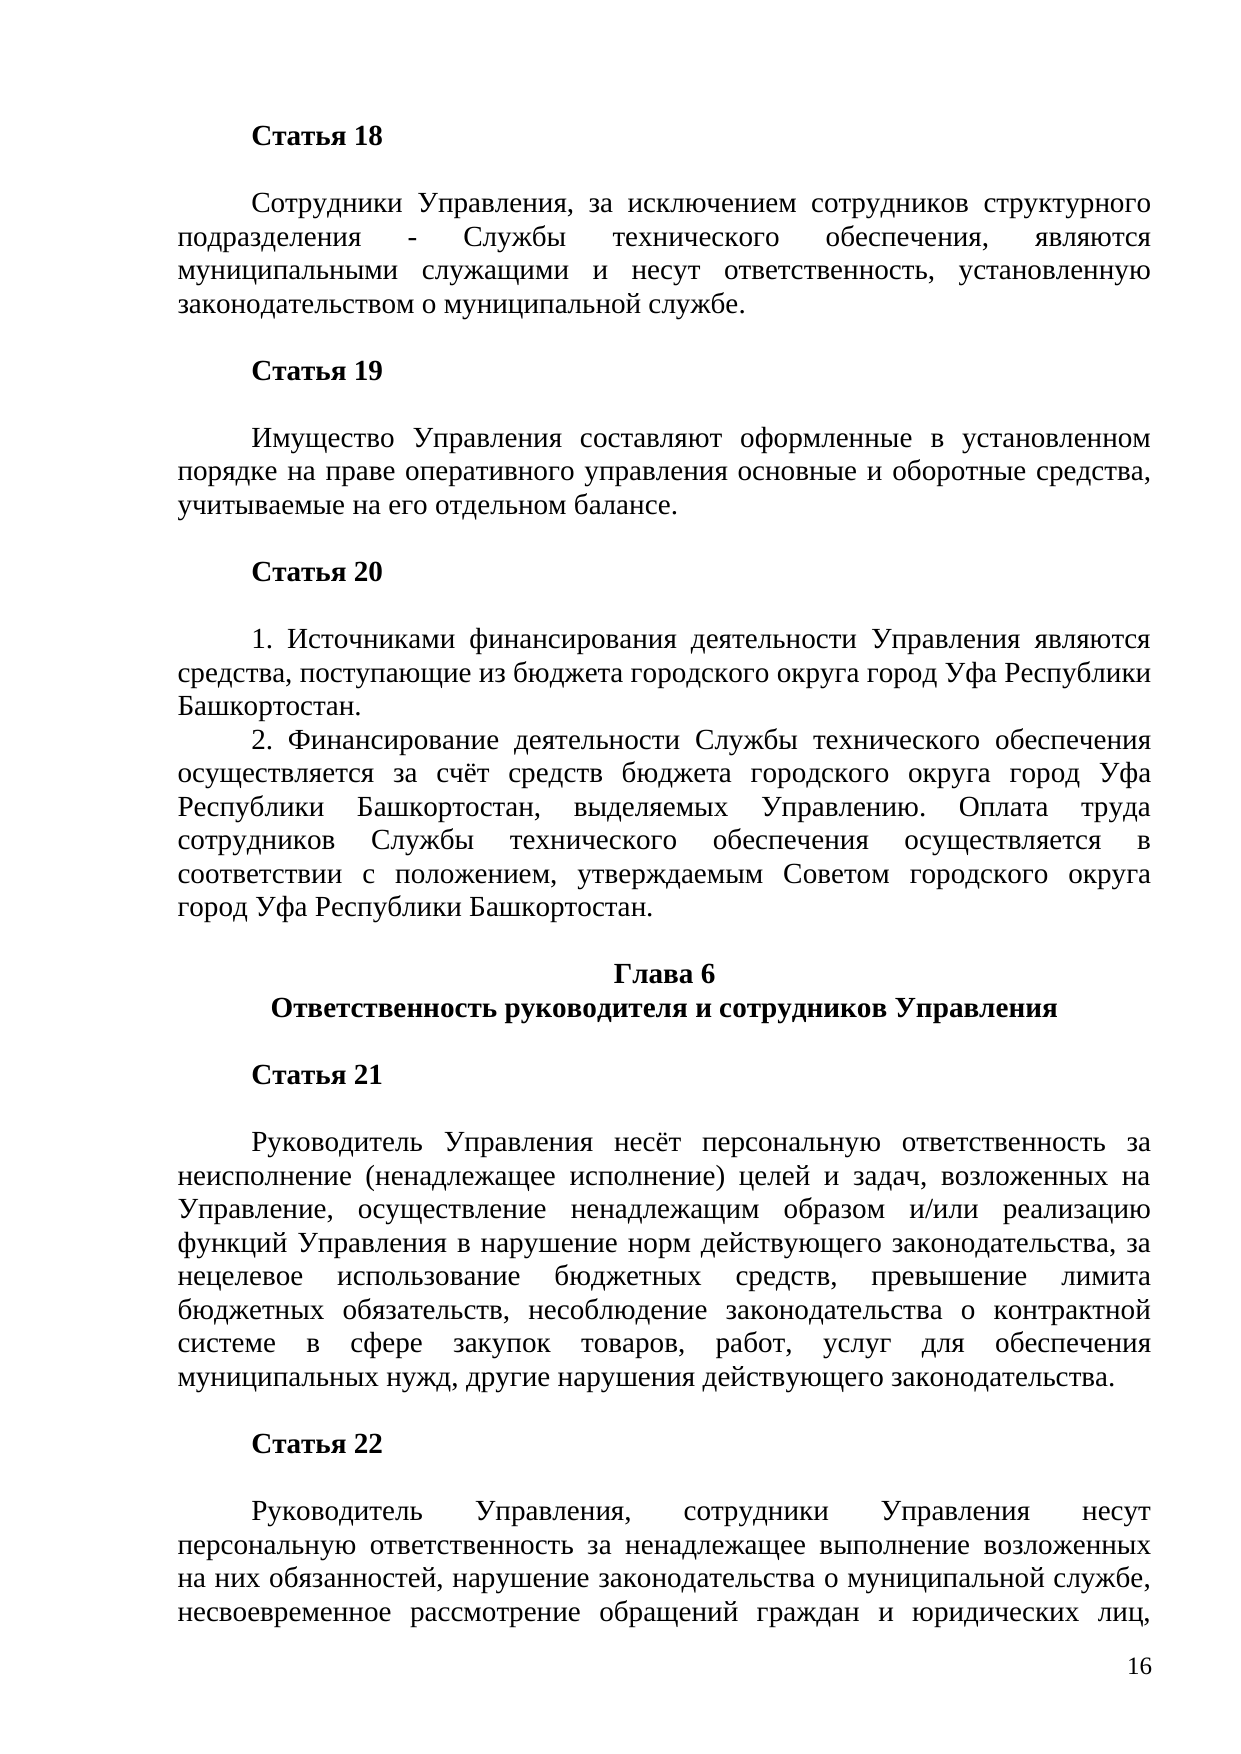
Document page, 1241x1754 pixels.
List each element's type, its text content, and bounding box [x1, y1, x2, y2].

text Статья 19 [177, 353, 1152, 386]
text Статья 18 [177, 118, 1152, 152]
text Ответственность руководителя и сотрудников Управления [177, 990, 1152, 1024]
text Статья 22 [177, 1426, 1152, 1460]
text Руководитель Управления несёт персональную ответственность за неисполнение (ненадлежащее исполнение) целей и задач, возложенных на Управление, осуществление ненадлежащим образом и/или реализацию функций Управления в нарушение норм действующего законодательства, за нецелевое использование бюджетных средств, превышение лимита бюджетных обязательств, несоблюдение законодательства о контрактной системе в сфере закупок товаров, работ, услуг для обеспечения муниципальных нужд, другие нарушения действующего законодательства. [177, 1124, 1152, 1393]
text Статья 21 [177, 1057, 1152, 1091]
text Сотрудники Управления, за исключением сотрудников структурного подразделения - Службы технического обеспечения, являются муниципальными служащими и несут ответственность, установленную законодательством о муниципальной службе. [177, 185, 1152, 319]
text 2. Финансирование деятельности Службы технического обеспечения осуществляется за счёт средств бюджета городского округа город Уфа Республики Башкортостан, выделяемых Управлению. Оплата труда сотрудников Службы технического обеспечения осуществляется в соответствии с положением, утверждаемым Советом городского округа город Уфа Республики Башкортостан. [177, 722, 1152, 923]
text Имущество Управления составляют оформленные в установленном порядке на праве оперативного управления основные и оборотные средства, учитываемые на его отдельном балансе. [177, 420, 1152, 521]
text Глава 6 [177, 957, 1152, 990]
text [177, 1493, 1152, 1627]
text Статья 20 [177, 554, 1152, 588]
text 1. Источниками финансирования деятельности Управления являются средства, поступающие из бюджета городского округа город Уфа Республики Башкортостан. [177, 621, 1152, 722]
